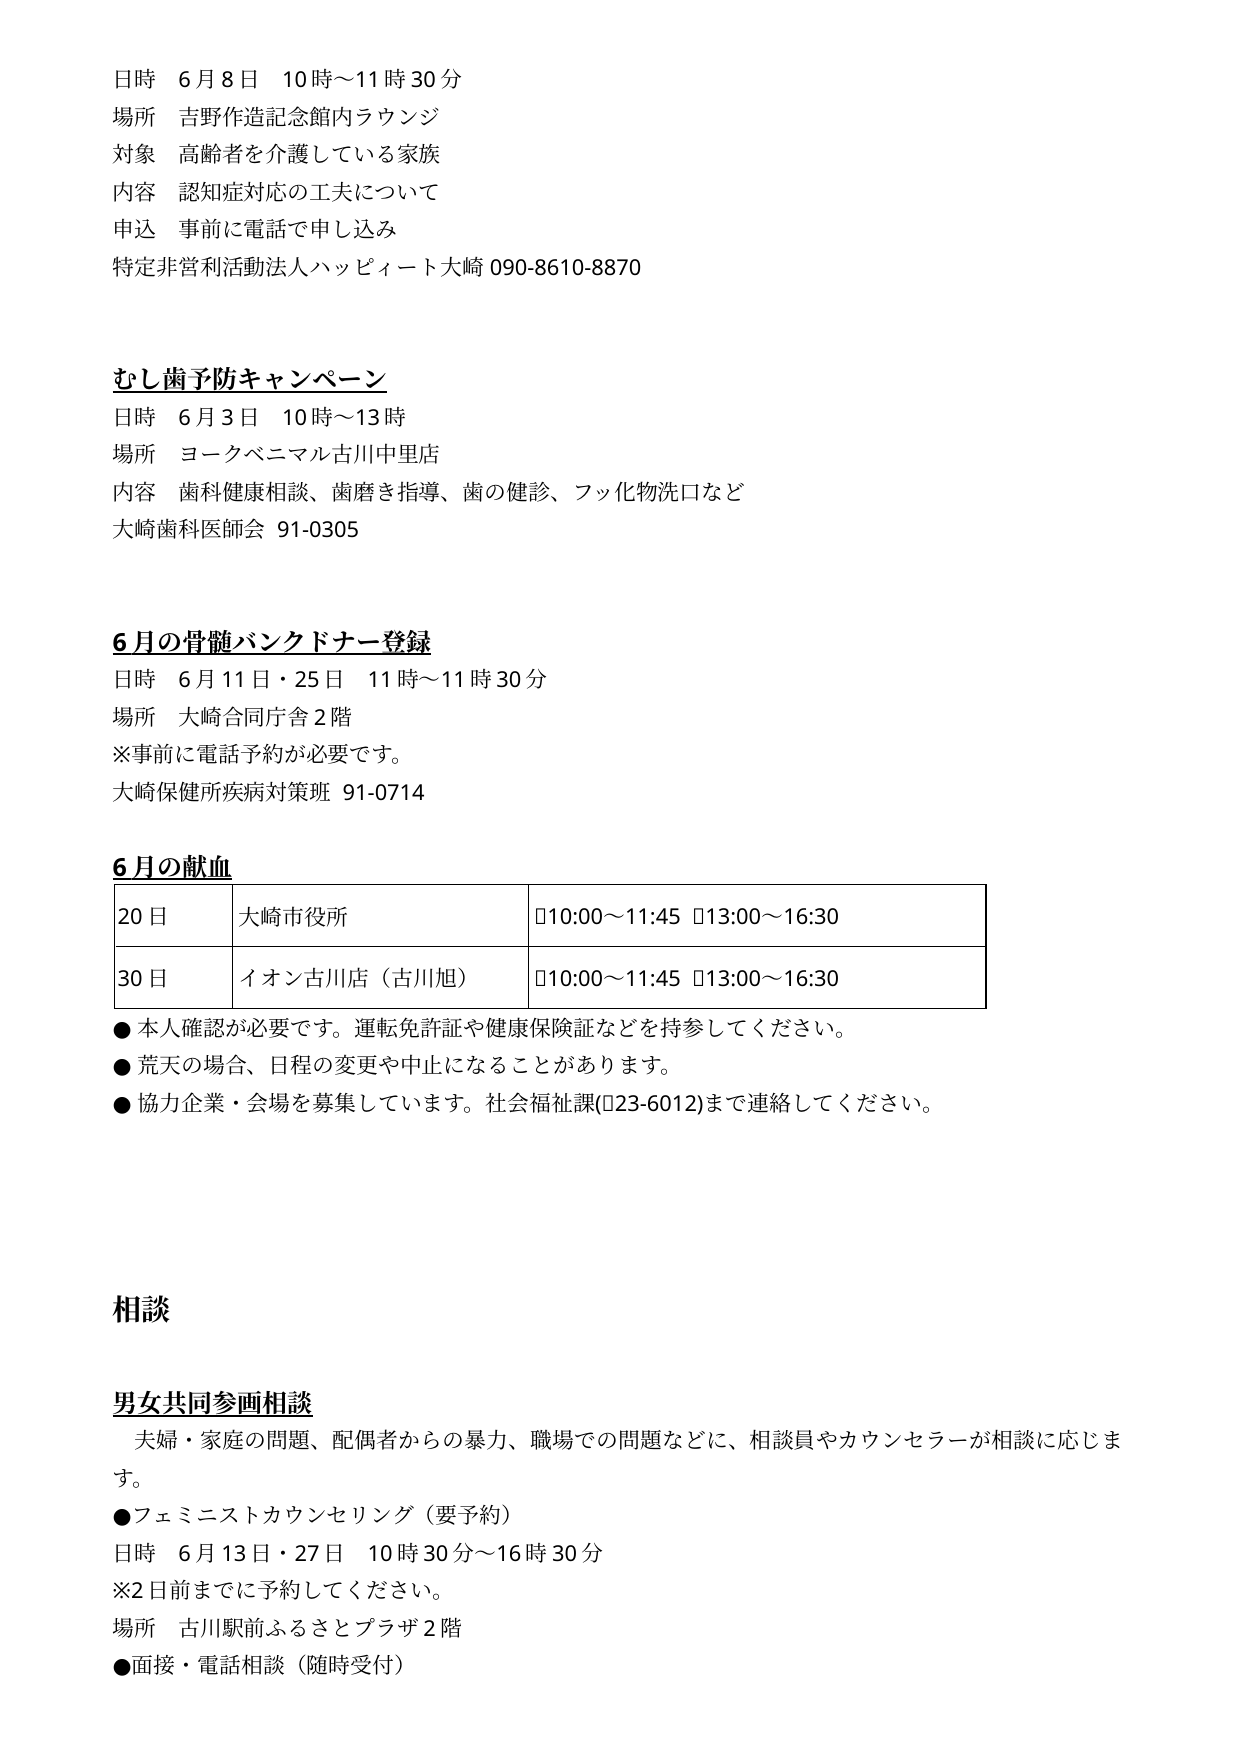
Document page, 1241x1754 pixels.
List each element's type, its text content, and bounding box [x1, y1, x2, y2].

text ● 協力企業・会場を募集しています。社会福祉課(23-6012)まで連絡してください。 [112, 1083, 1128, 1121]
text 申込 事前に電話で申し込み [112, 209, 1128, 247]
text 場所 大崎合同庁舎2階 [112, 697, 1128, 734]
table_cell イオン古川店（古川旭） [233, 947, 528, 1007]
text 日時 6月11日・25日 11時～11時30分 [112, 659, 1128, 697]
text 日時 6月13日・27日 10時30分～16時30分 [112, 1533, 1128, 1571]
table_cell 30日 [115, 947, 232, 1007]
table_header 10:00～11:45 13:00～16:30 [529, 885, 985, 946]
text 大崎保健所疾病対策班 91-0714 [112, 772, 1128, 809]
text むし歯予防キャンペーン [112, 359, 1128, 397]
text 大崎歯科医師会 91-0305 [112, 509, 1128, 547]
table_header 大崎市役所 [233, 885, 528, 946]
text 日時 6月8日 10時～11時30分 [112, 59, 1128, 97]
text 夫婦・家庭の問題、配偶者からの暴力、職場での問題などに、相談員やカウンセラーが相談に応じます。 [112, 1421, 1128, 1496]
text 6月の献血 [112, 847, 1128, 884]
text 内容 認知症対応の工夫について [112, 172, 1128, 209]
text ●面接・電話相談（随時受付） [112, 1646, 1128, 1683]
text ※事前に電話予約が必要です。 [112, 734, 1128, 772]
text 場所 吉野作造記念館内ラウンジ [112, 97, 1128, 134]
text 場所 古川駅前ふるさとプラザ2階 [112, 1608, 1128, 1646]
text 対象 高齢者を介護している家族 [112, 134, 1128, 172]
text 相談 [112, 1271, 1128, 1346]
table_header 20日 [115, 885, 232, 946]
text ● 荒天の場合、日程の変更や中止になることがあります。 [112, 1046, 1128, 1083]
text 場所 ヨークベニマル古川中里店 [112, 434, 1128, 472]
text 日時 6月3日 10時～13時 [112, 397, 1128, 434]
text ※2日前までに予約してください。 [112, 1571, 1128, 1608]
table_cell 10:00～11:45 13:00～16:30 [529, 947, 985, 1007]
text ● 本人確認が必要です。運転免許証や健康保険証などを持参してください。 [112, 1008, 1128, 1046]
text 内容 歯科健康相談、歯磨き指導、歯の健診、フッ化物洗口など [112, 472, 1128, 509]
text 特定非営利活動法人ハッピィート大崎 090‐8610-8870 [112, 247, 1128, 284]
text 6月の骨髄バンクドナー登録 [112, 622, 1128, 659]
text 男女共同参画相談 [112, 1383, 1128, 1421]
text ●フェミニストカウンセリング（要予約） [112, 1496, 1128, 1533]
